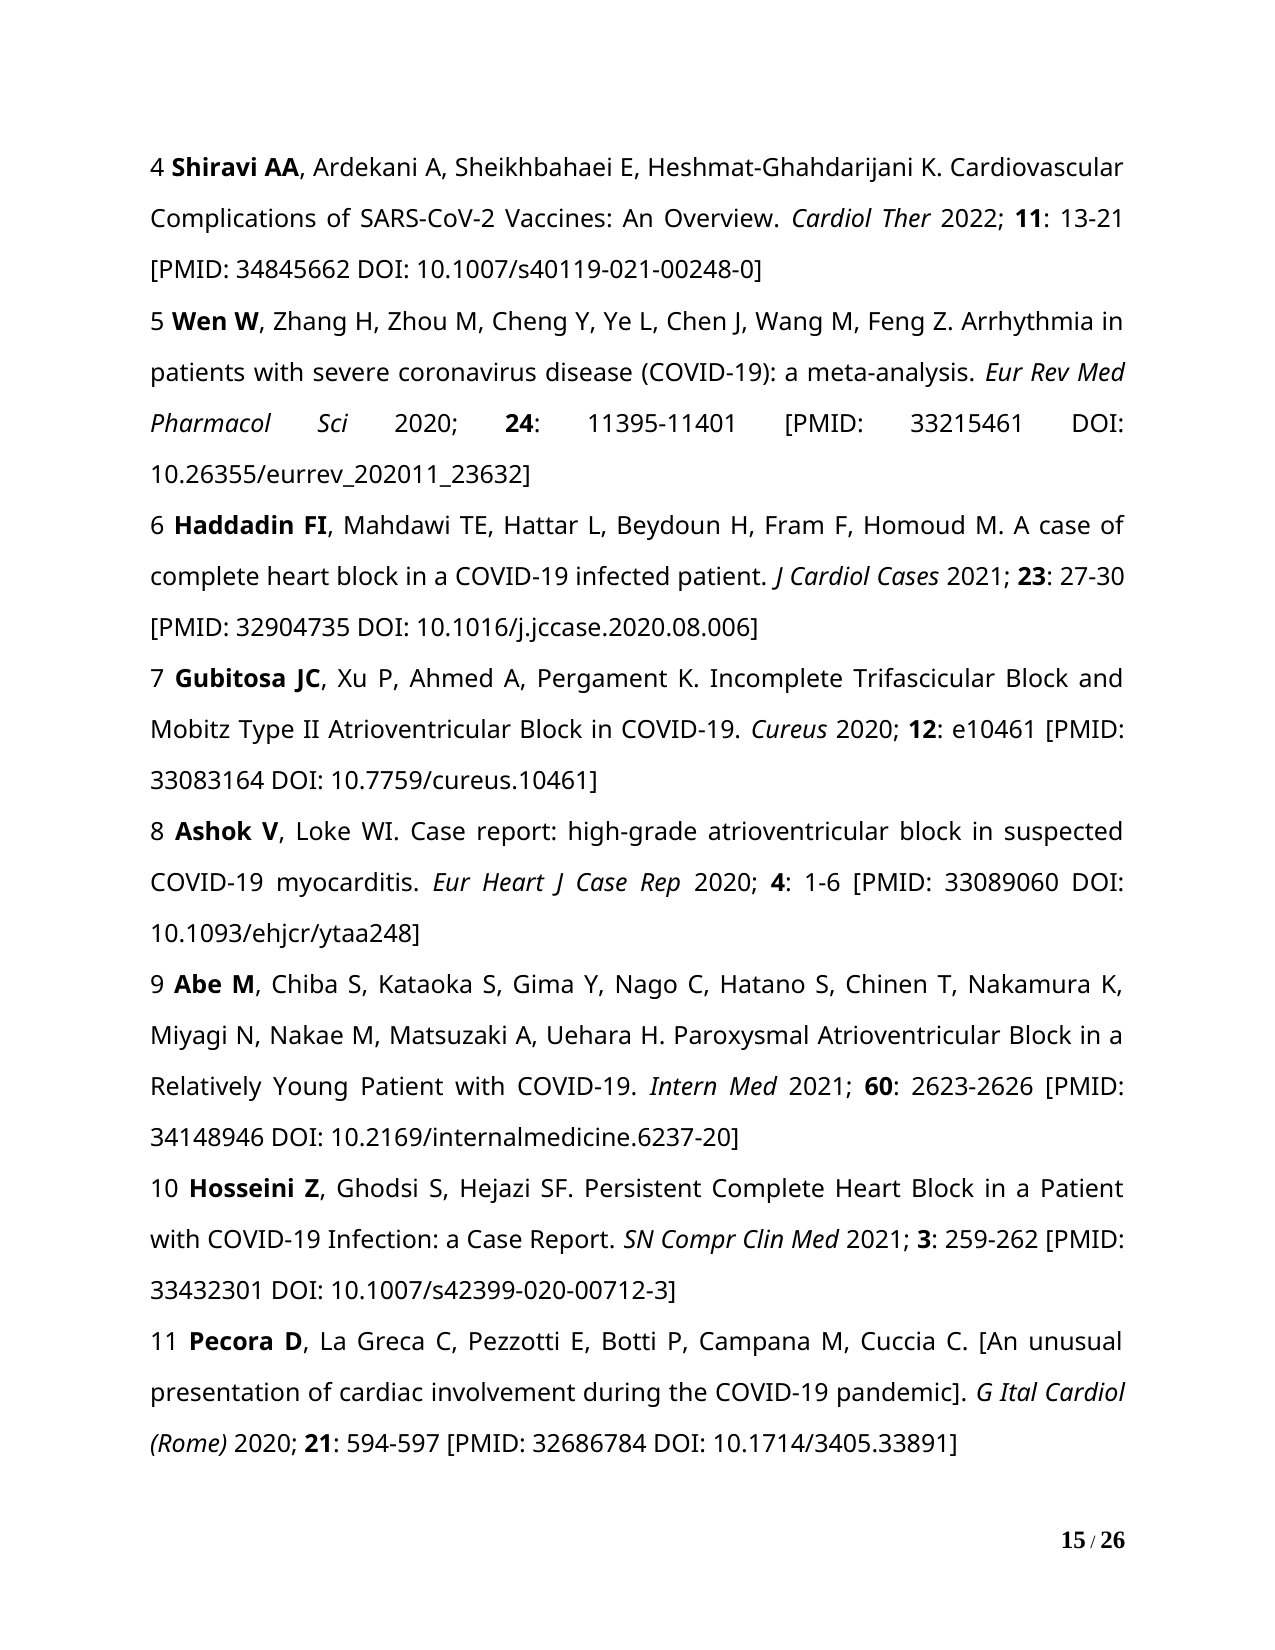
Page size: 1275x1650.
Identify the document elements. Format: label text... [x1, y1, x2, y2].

text 6 Haddadin FI, Mahdawi TE, Hattar L, Beydoun H, Fram F, Homoud M. A case of complete heart block in a COVID-19 infected patient. J Cardiol Cases 2021; 23: 27-30 [PMID: 32904735 DOI: 10.1016/j.jccase.2020.08.006] [150, 507, 1125, 643]
text 11 Pecora D, La Greca C, Pezzotti E, Botti P, Campana M, Cuccia C. [An unusual presentation of cardiac involvement during the COVID-19 pandemic]. G Ital Cardiol (Rome) 2020; 21: 594-597 [PMID: 32686784 DOI: 10.1714/3405.33891] [150, 1324, 1125, 1460]
text 7 Gubitosa JC, Xu P, Ahmed A, Pergament K. Incomplete Trifascicular Block and Mobitz Type II Atrioventricular Block in COVID-19. Cureus 2020; 12: e10461 [PMID: 33083164 DOI: 10.7759/cureus.10461] [150, 660, 1125, 797]
text 9 Abe M, Chiba S, Kataoka S, Gima Y, Nago C, Hatano S, Chinen T, Nakamura K, Miyagi N, Nakae M, Matsuzaki A, Uehara H. Paroxysmal Atrioventricular Block in a Relatively Young Patient with COVID-19. Intern Med 2021; 60: 2623-2626 [PMID: 34148946 DOI: 10.2169/internalmedicine.6237-20] [150, 967, 1125, 1154]
text 8 Ashok V, Loke WI. Case report: high-grade atrioventricular block in suspected COVID-19 myocarditis. Eur Heart J Case Rep 2020; 4: 1-6 [PMID: 33089060 DOI: 10.1093/ehjcr/ytaa248] [150, 813, 1125, 950]
text 10 Hosseini Z, Ghodsi S, Hejazi SF. Persistent Complete Heart Block in a Patient with COVID-19 Infection: a Case Report. SN Compr Clin Med 2021; 3: 259-262 [PMID: 33432301 DOI: 10.1007/s42399-020-00712-3] [150, 1171, 1125, 1307]
text 5 Wen W, Zhang H, Zhou M, Cheng Y, Ye L, Chen J, Wang M, Feng Z. Arrhythmia in patients with severe coronavirus disease (COVID-19): a meta-analysis. Eur Rev Med Pharmacol Sci 2020; 24: 11395-11401 [PMID: 33215461 DOI: 10.26355/eurrev_202011_23632] [150, 303, 1125, 490]
text 4 Shiravi AA, Ardekani A, Sheikhbahaei E, Heshmat-Ghahdarijani K. Cardiovascular Complications of SARS-CoV-2 Vaccines: An Overview. Cardiol Ther 2022; 11: 13-21 [PMID: 34845662 DOI: 10.1007/s40119-021-00248-0] [150, 150, 1125, 286]
